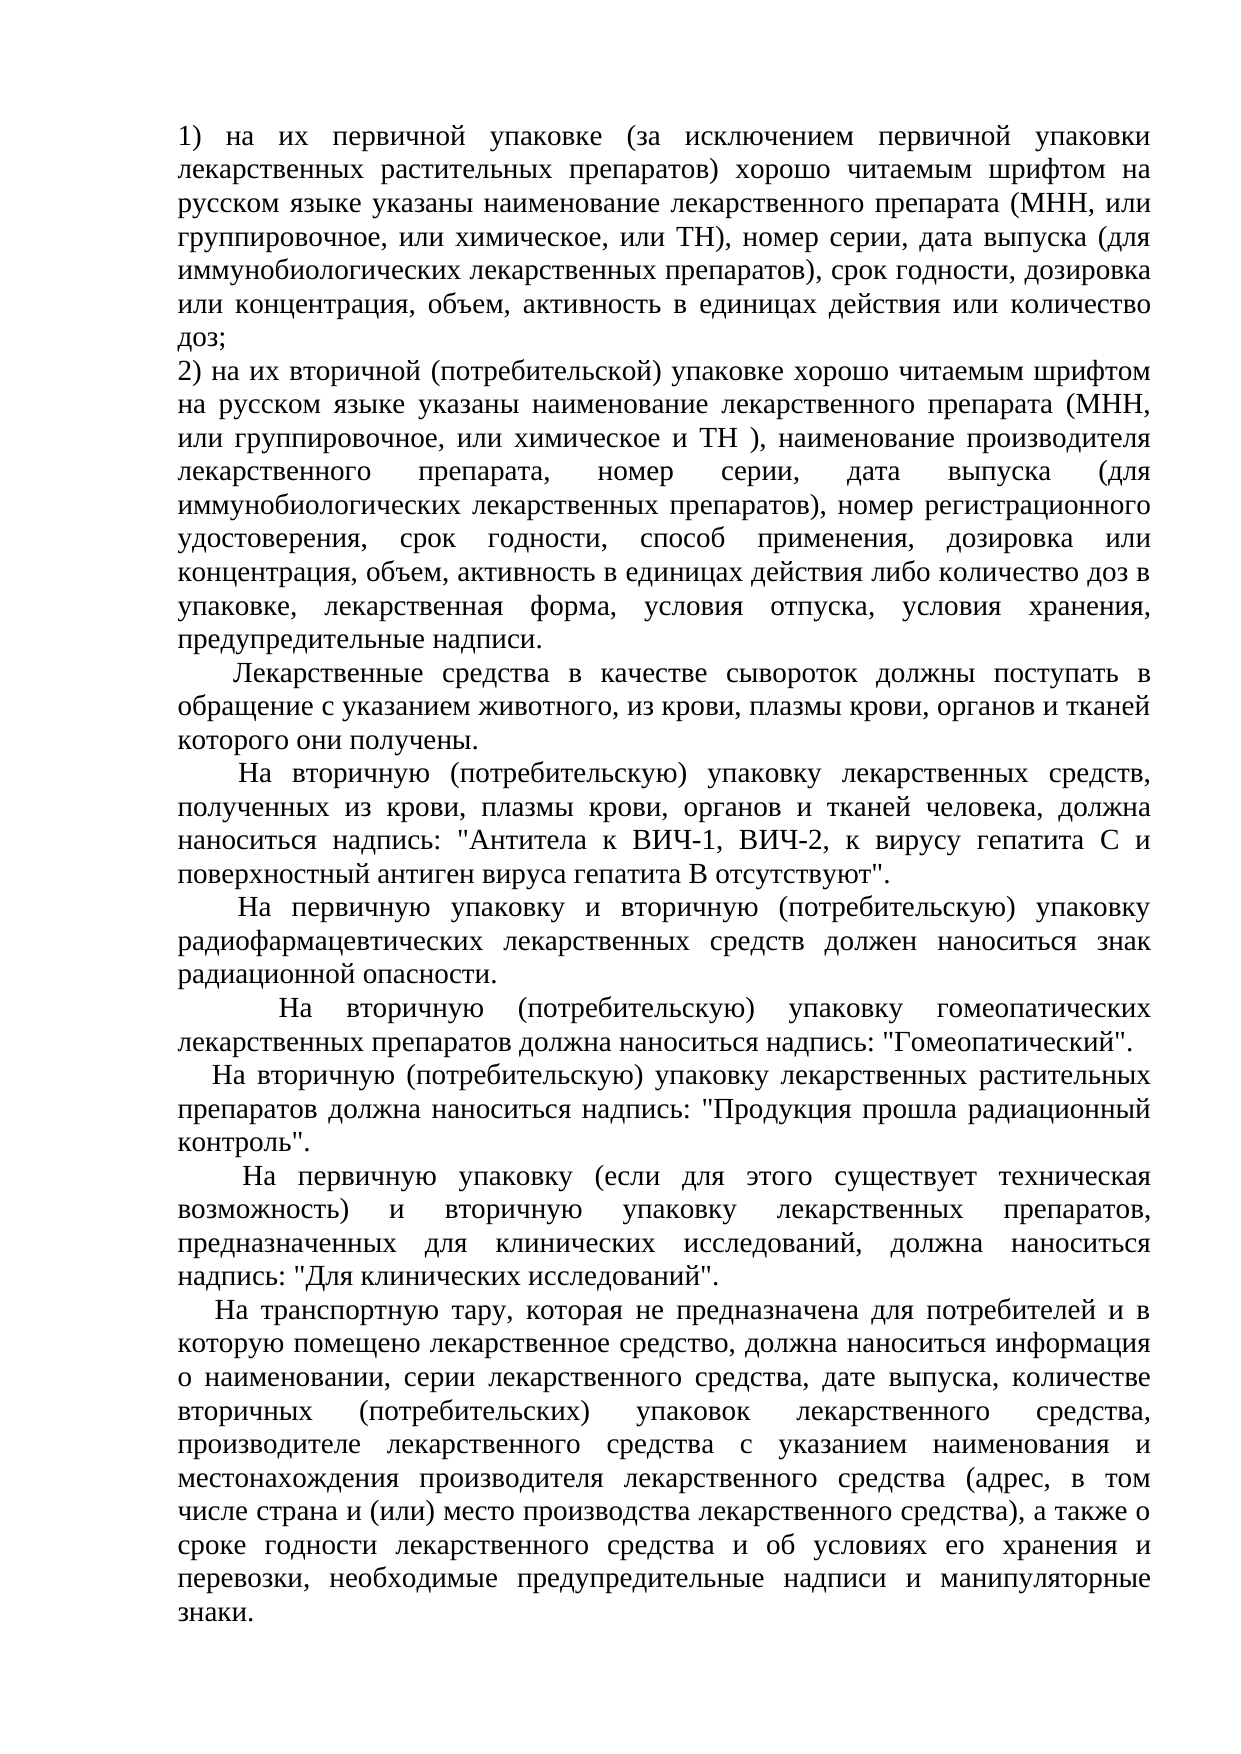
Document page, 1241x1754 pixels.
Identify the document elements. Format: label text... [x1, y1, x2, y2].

text 2) на их вторичной (потребительской) упаковке хорошо читаемым шрифтом на русском языке указаны наименование лекарственного препарата (МНН, или группировочное, или химическое и ТН ), наименование производителя лекарственного препарата, номер серии, дата выпуска (для иммунобиологических лекарственных препаратов), номер регистрационного удостоверения, срок годности, способ применения, дозировка или концентрация, объем, активность в единицах действия либо количество доз в упаковке, лекарственная форма, условия отпуска, условия хранения, предупредительные надписи. [177, 353, 1152, 655]
text На транспортную тару, которая не предназначена для потребителей и в которую помещено лекарственное средство, должна наноситься информация о наименовании, серии лекарственного средства, дате выпуска, количестве вторичных (потребительских) упаковок лекарственного средства, производителе лекарственного средства с указанием наименования и местонахождения производителя лекарственного средства (адрес, в том числе страна и (или) место производства лекарственного средства), а также о сроке годности лекарственного средства и об условиях его хранения и перевозки, необходимые предупредительные надписи и манипуляторные знаки. [177, 1292, 1152, 1627]
text На вторичную (потребительскую) упаковку гомеопатических лекарственных препаратов должна наноситься надпись: "Гомеопатический". [177, 990, 1152, 1057]
text На первичную упаковку (если для этого существует техническая возможность) и вторичную упаковку лекарственных препаратов, предназначенных для клинических исследований, должна наноситься надпись: "Для клинических исследований". [177, 1158, 1152, 1292]
text Лекарственные средства в качестве сывороток должны поступать в обращение с указанием животного, из крови, плазмы крови, органов и тканей которого они получены. [177, 655, 1152, 755]
text 1) на их первичной упаковке (за исключением первичной упаковки лекарственных растительных препаратов) хорошо читаемым шрифтом на русском языке указаны наименование лекарственного препарата (МНН, или группировочное, или химическое, или ТН), номер серии, дата выпуска (для иммунобиологических лекарственных препаратов), срок годности, дозировка или концентрация, объем, активность в единицах действия или количество доз; [177, 118, 1152, 353]
text На первичную упаковку и вторичную (потребительскую) упаковку радиофармацевтических лекарственных средств должен наноситься знак радиационной опасности. [177, 889, 1152, 990]
text На вторичную (потребительскую) упаковку лекарственных средств, полученных из крови, плазмы крови, органов и тканей человека, должна наноситься надпись: "Антитела к ВИЧ-1, ВИЧ-2, к вирусу гепатита C и поверхностный антиген вируса гепатита B отсутствуют". [177, 755, 1152, 889]
text На вторичную (потребительскую) упаковку лекарственных растительных препаратов должна наноситься надпись: "Продукция прошла радиационный контроль". [177, 1057, 1152, 1158]
